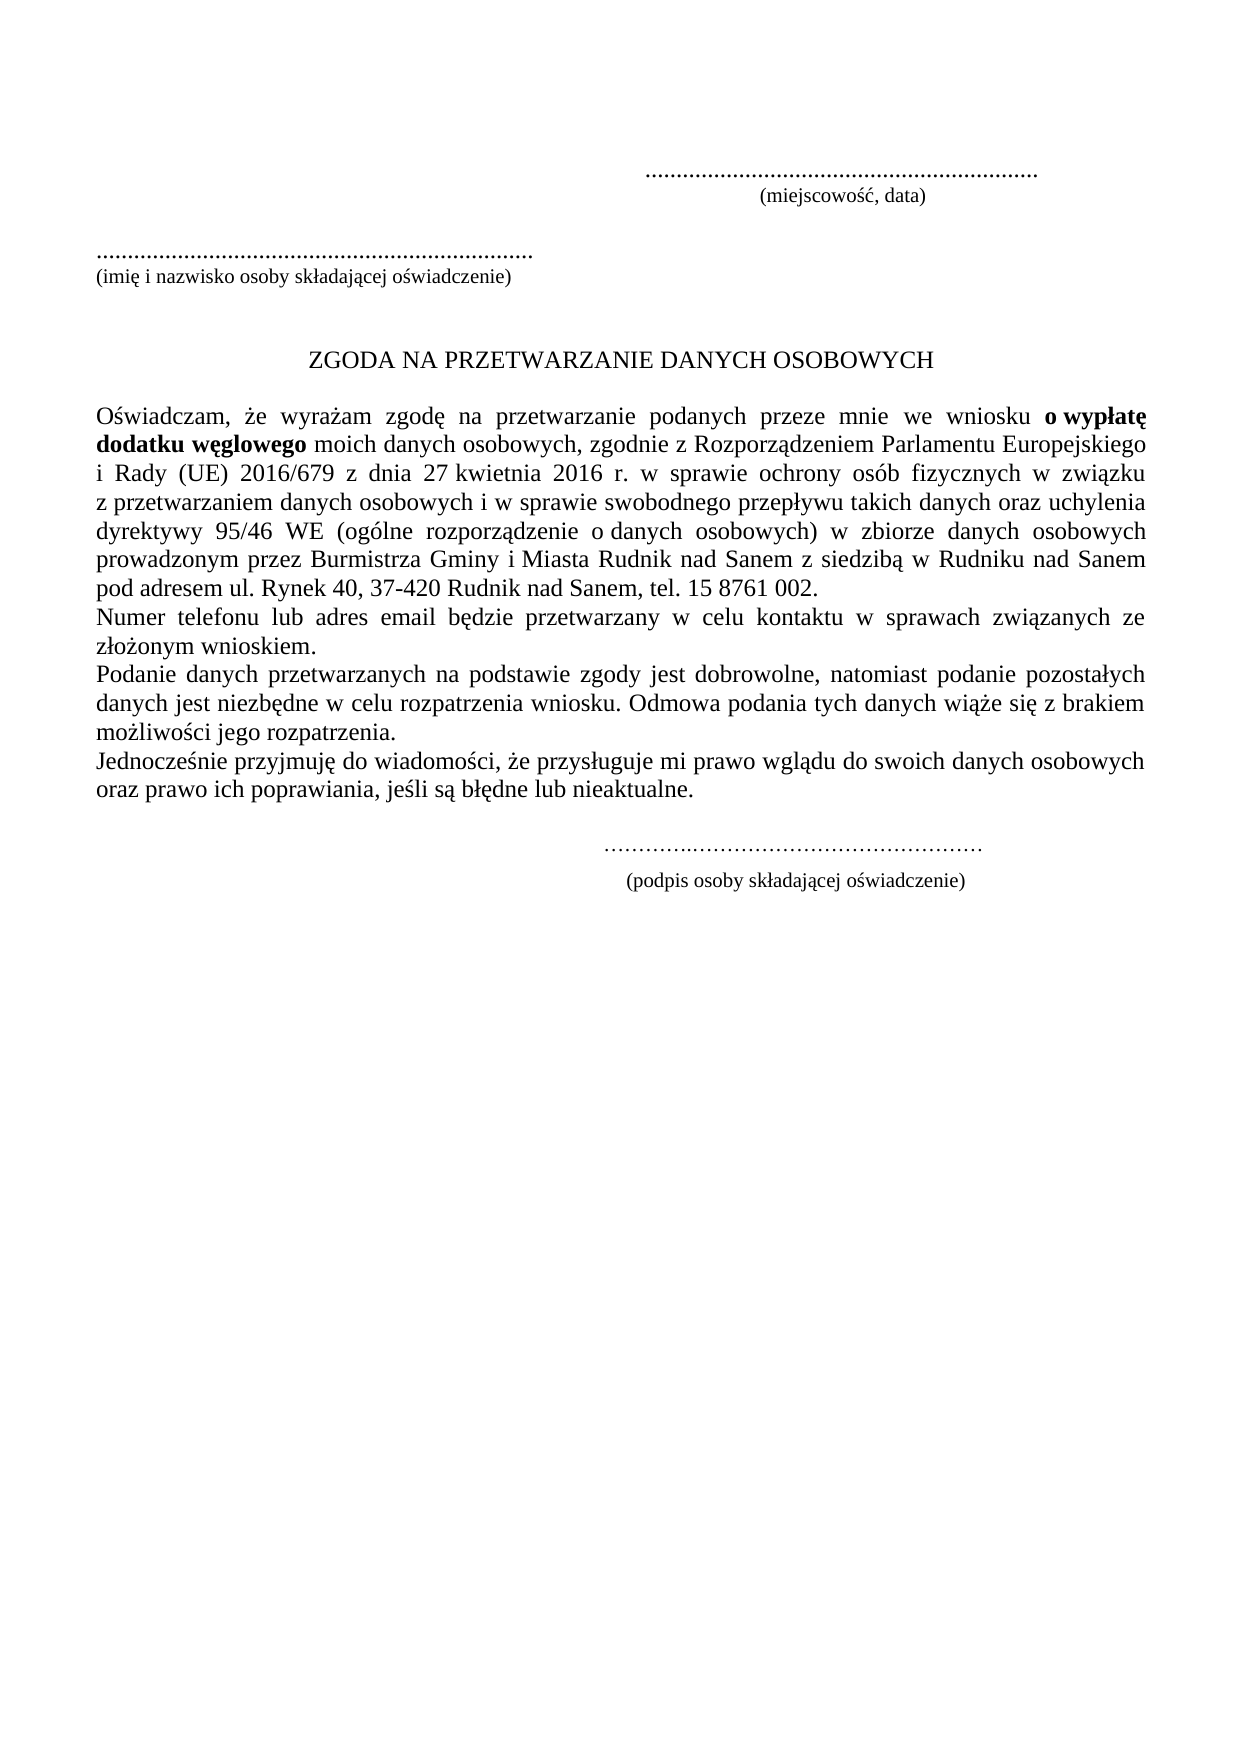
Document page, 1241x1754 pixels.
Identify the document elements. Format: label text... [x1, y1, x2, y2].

text ...................................................................... [22, 235, 1146, 264]
text (imię i nazwisko osoby składającej oświadczenie) [22, 264, 1146, 288]
text (podpis osoby składającej oświadczenie) [96, 868, 1146, 892]
text (miejscowość, data) [686, 182, 1146, 207]
text Jednocześnie przyjmuję do wiadomości, że przysługuje mi prawo wglądu do swoich danych osobowych oraz prawo ich poprawiania, jeśli są błędne lub nieaktualne. [96, 746, 1146, 803]
text Oświadczam, że wyrażam zgodę na przetwarzanie podanych przeze mnie we wniosku o wypłatę dodatku węglowego moich danych osobowych, zgodnie z Rozporządzeniem Parlamentu Europejskiego i Rady (UE) 2016/679 z dnia 27 kwietnia 2016 r. w sprawie ochrony osób fizycznych w związku z przetwarzaniem danych osobowych i w sprawie swobodnego przepływu takich danych oraz uchylenia dyrektywy 95/46 WE (ogólne rozporządzenie o danych osobowych) w zbiorze danych osobowych prowadzonym przez Burmistrza Gminy i Miasta Rudnik nad Sanem z siedzibą w Rudniku nad Sanem pod adresem ul. Rynek 40, 37-420 Rudnik nad Sanem, tel. 15 8761 002. [96, 401, 1146, 602]
text Numer telefonu lub adres email będzie przetwarzany w celu kontaktu w sprawach związanych ze złożonym wnioskiem. [96, 602, 1146, 659]
text ZGODA NA PRZETWARZANIE DANYCH OSOBOWYCH [96, 346, 1146, 374]
text ............................................................... [538, 154, 1146, 182]
text Podanie danych przetwarzanych na podstawie zgody jest dobrowolne, natomiast podanie pozostałych danych jest niezbędne w celu rozpatrzenia wniosku. Odmowa podania tych danych wiąże się z brakiem możliwości jego rozpatrzenia. [96, 659, 1146, 746]
text ………….…………………………………… [96, 832, 1146, 856]
